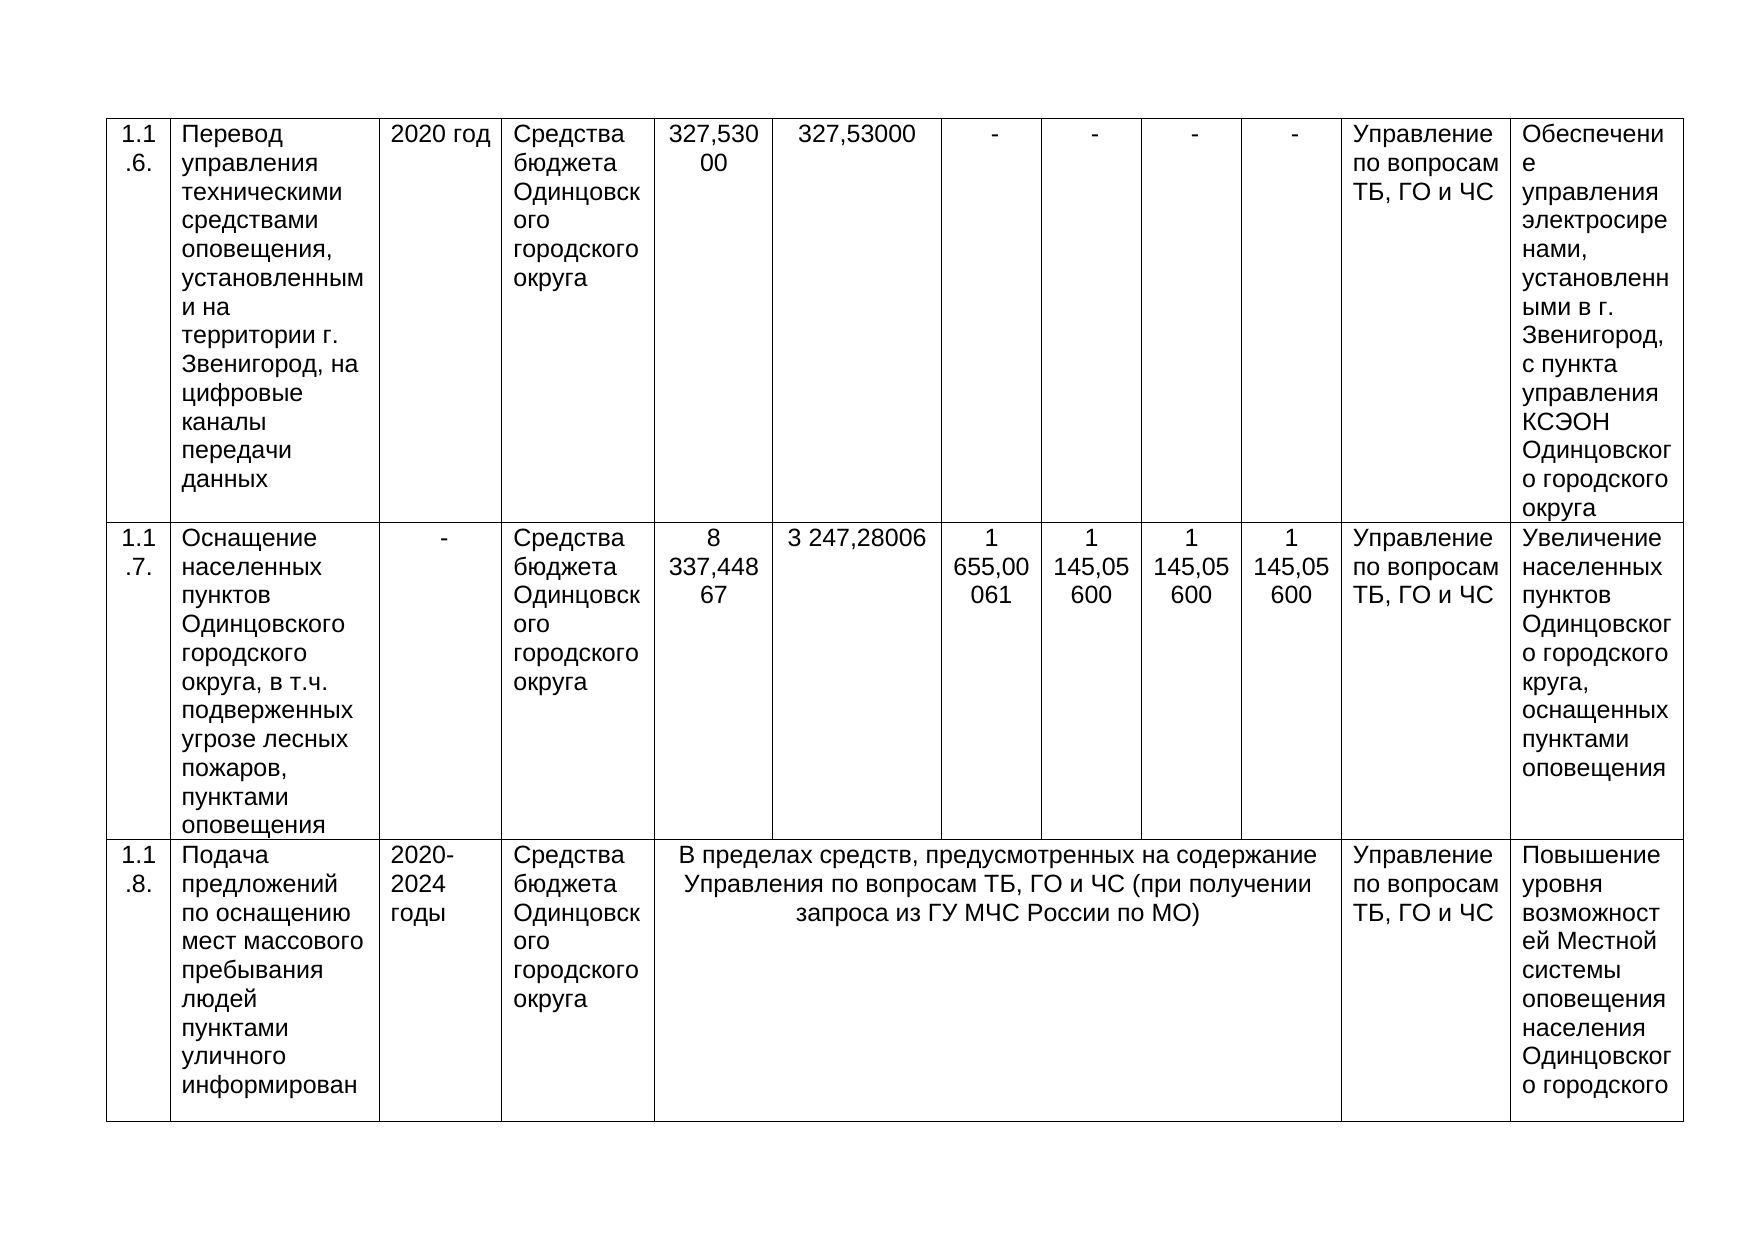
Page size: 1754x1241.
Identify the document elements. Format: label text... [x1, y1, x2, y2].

table_cell - [380, 523, 501, 839]
table_cell 3 247,28006 [773, 523, 941, 839]
table_cell 1.1.7. [107, 523, 170, 839]
table_cell - [1242, 119, 1341, 522]
table_cell - [1142, 119, 1241, 522]
table_cell 8 337,44867 [655, 523, 772, 839]
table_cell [1511, 840, 1683, 1121]
table_cell - [1042, 119, 1141, 522]
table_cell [171, 840, 379, 1121]
table_cell Оснащение населенных пунктов Одинцовского городского округа, в т.ч. подверженных угрозе лесных пожаров, пунктами оповещения [171, 523, 379, 839]
table_cell Увеличение населенных пунктов Одинцовского городского круга, оснащенных пунктами оповещения [1511, 523, 1683, 839]
table_cell 1 655,00061 [942, 523, 1041, 839]
table_cell 1.1.8. [107, 840, 170, 1121]
table_cell 2020-2024 годы [380, 840, 501, 1121]
table_cell Обеспечение управления электросиренами, установленными в г. Звенигород, с пункта управления КСЭОН Одинцовского городского округа [1511, 119, 1683, 522]
table_cell 1 145,05600 [1142, 523, 1241, 839]
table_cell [655, 840, 1341, 1121]
table_cell 1 145,05600 [1242, 523, 1341, 839]
table_cell 1.1.6. [107, 119, 170, 522]
table_cell Перевод управления техническими средствами оповещения, установленными на территории г. Звенигород, на цифровые каналы передачи данных [171, 119, 379, 522]
table_cell 1 145,05600 [1042, 523, 1141, 839]
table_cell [502, 119, 654, 522]
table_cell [1342, 119, 1510, 522]
table_cell 327,53000 [773, 119, 941, 522]
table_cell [1342, 840, 1510, 1121]
table_cell Управление по вопросам ТБ, ГО и ЧС [1342, 523, 1510, 839]
table_cell - [942, 119, 1041, 522]
table_cell 2020 год [380, 119, 501, 522]
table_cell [502, 840, 654, 1121]
table_cell 327,53000 [655, 119, 772, 522]
table_cell Средства бюджета Одинцовского городского округа [502, 523, 654, 839]
